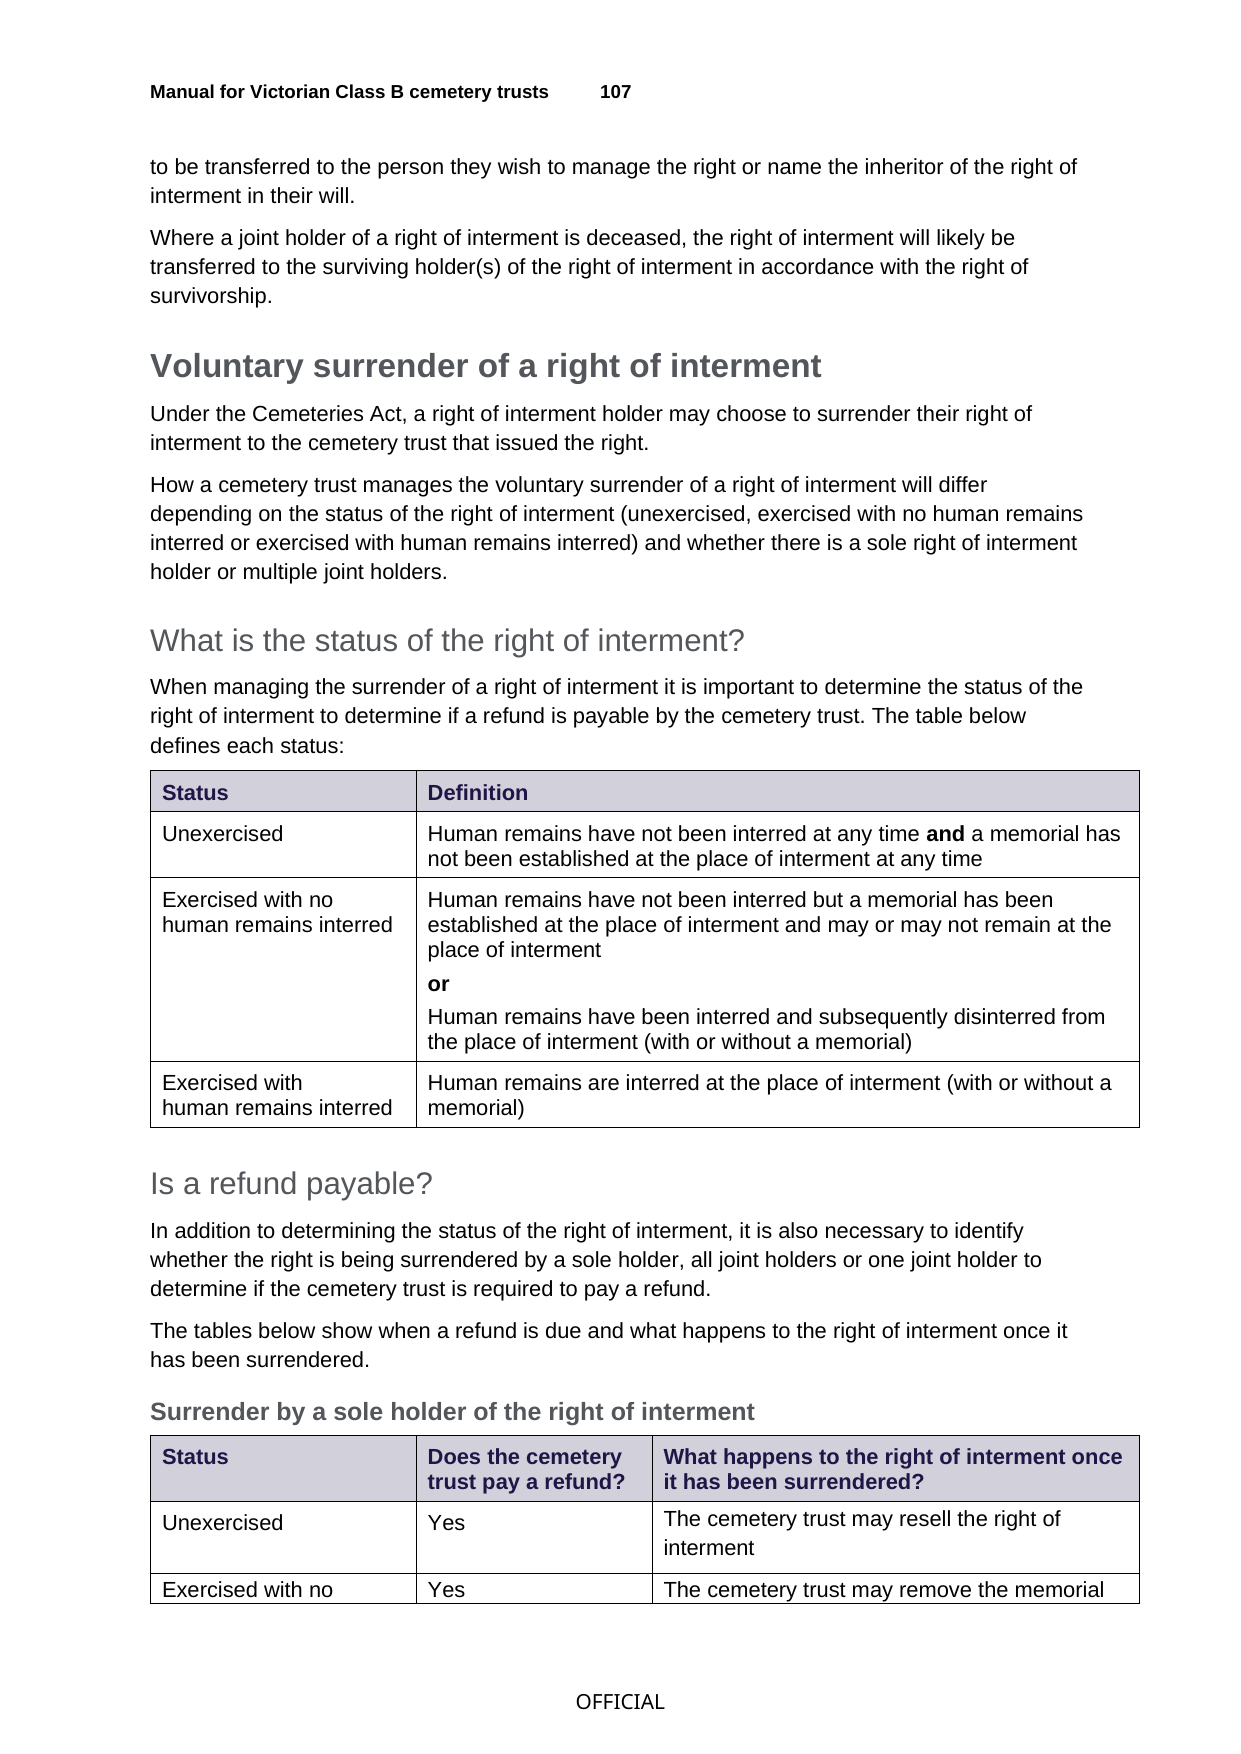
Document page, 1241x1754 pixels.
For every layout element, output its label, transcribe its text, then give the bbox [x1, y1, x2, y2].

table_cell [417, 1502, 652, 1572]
subtitle Surrender by a sole holder of the right of interment [150, 1397, 1090, 1426]
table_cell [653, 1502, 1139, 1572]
subtitle What is the status of the right of interment? [150, 622, 1090, 658]
text Where a joint holder of a right of interment is deceased, the right of interment will likely be transferred to the surviving holder(s) of the right of interment in accordance with the right of survivorship. [150, 221, 1090, 308]
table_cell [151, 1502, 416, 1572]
text Under the Cemeteries Act, a right of interment holder may choose to surrender their right of interment to the cemetery trust that issued the right. [150, 397, 1090, 455]
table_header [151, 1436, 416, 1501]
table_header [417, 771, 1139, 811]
text How a cemetery trust manages the voluntary surrender of a right of interment will differ depending on the status of the right of interment (unexercised, exercised with no human remains interred or exercised with human remains interred) and whether there is a sole right of interment holder or multiple joint holders. [150, 468, 1090, 584]
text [150, 150, 1090, 208]
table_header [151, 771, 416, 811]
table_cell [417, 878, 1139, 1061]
text In addition to determining the status of the right of interment, it is also necessary to identify whether the right is being surrendered by a sole holder, all joint holders or one joint holder to determine if the cemetery trust is required to pay a refund. [150, 1214, 1090, 1301]
subtitle Voluntary surrender of a right of interment [150, 346, 1090, 384]
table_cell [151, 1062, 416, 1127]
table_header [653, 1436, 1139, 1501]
text The tables below show when a refund is due and what happens to the right of interment once it has been surrendered. [150, 1314, 1090, 1372]
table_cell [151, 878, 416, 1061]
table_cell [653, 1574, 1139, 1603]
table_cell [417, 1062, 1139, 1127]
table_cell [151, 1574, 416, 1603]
subtitle Is a refund payable? [150, 1165, 1090, 1201]
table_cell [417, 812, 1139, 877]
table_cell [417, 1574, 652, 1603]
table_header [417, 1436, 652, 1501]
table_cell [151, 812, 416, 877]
text When managing the surrender of a right of interment it is important to determine the status of the right of interment to determine if a refund is payable by the cemetery trust. The table below defines each status: [150, 670, 1090, 758]
